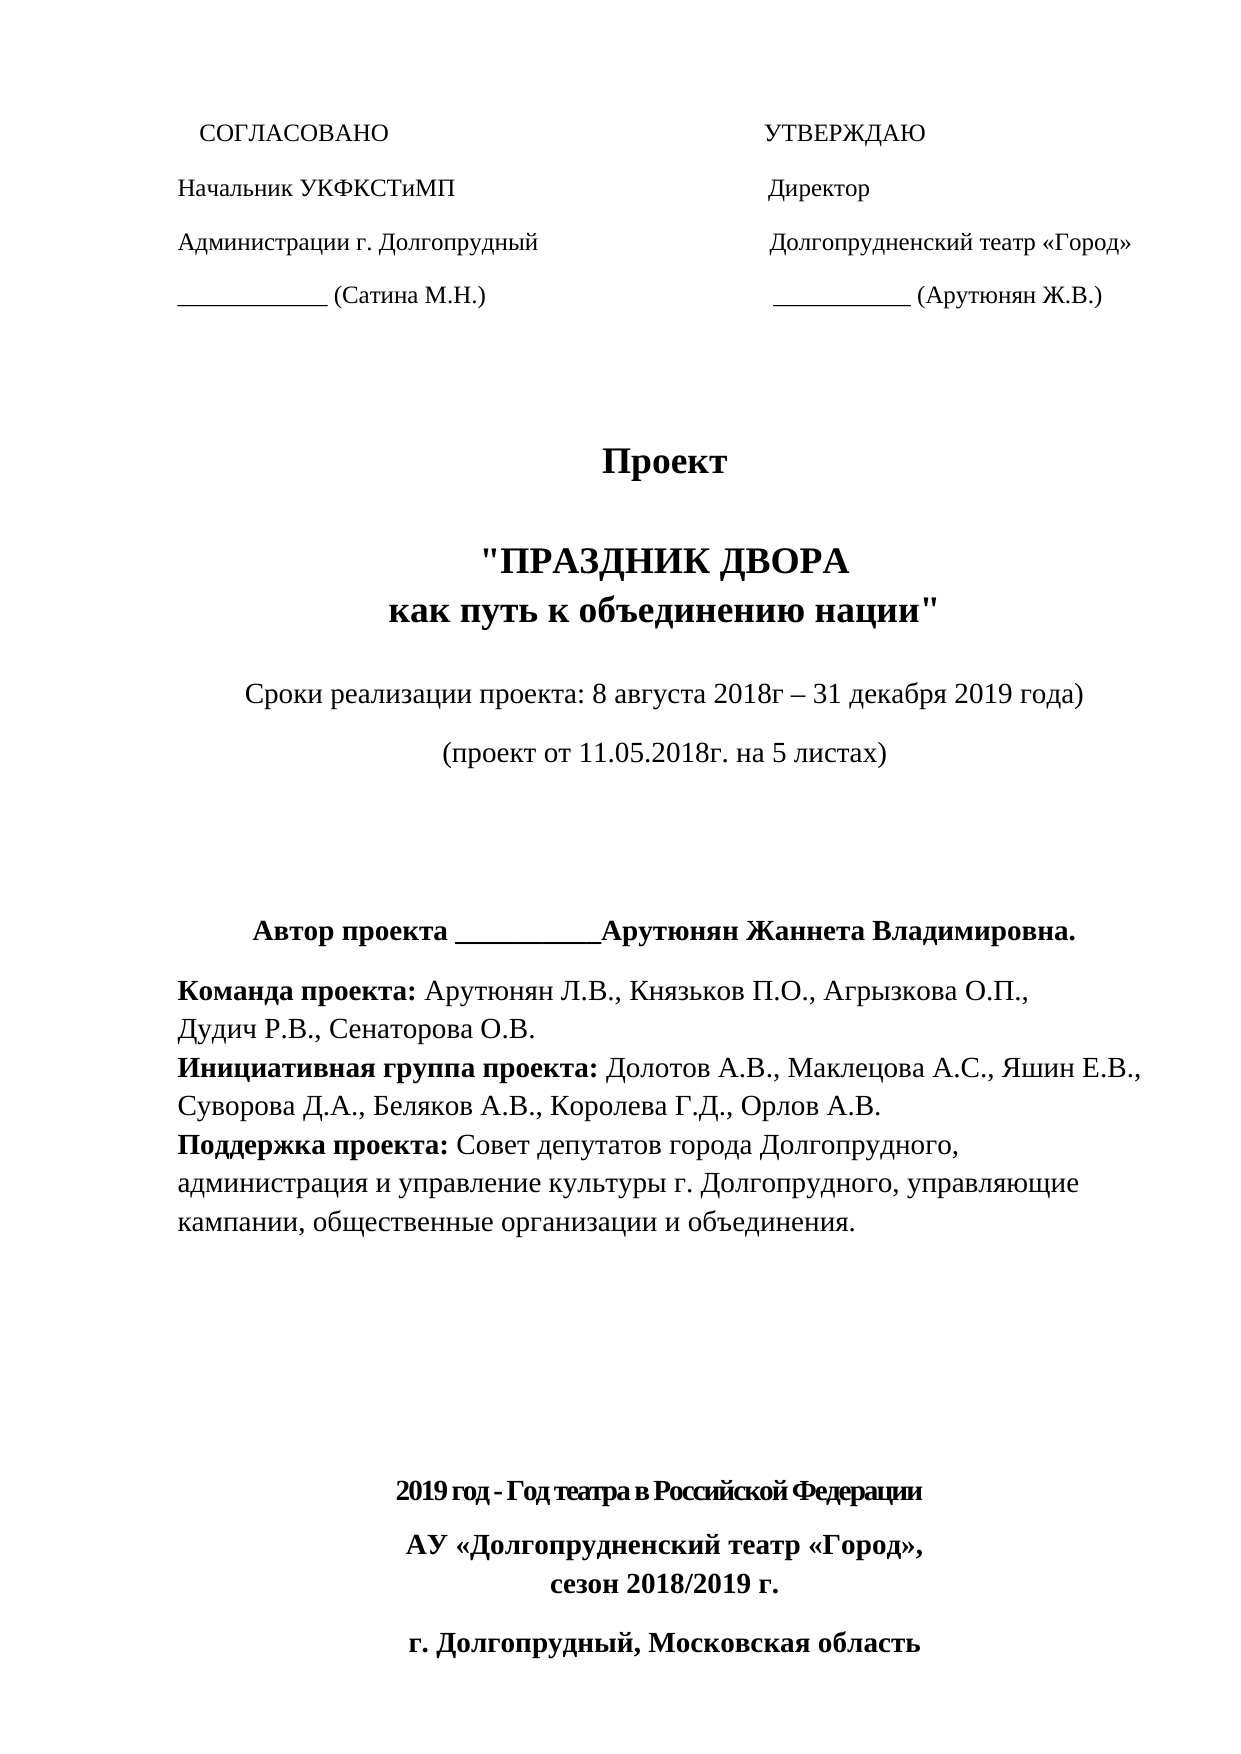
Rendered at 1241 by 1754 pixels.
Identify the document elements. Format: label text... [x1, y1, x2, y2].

text 2019 год - Год театра в Российской Федерации [177, 1473, 1093, 1507]
text Дудич Р.В., Сенаторова О.В. [177, 1011, 1152, 1045]
text "ПРАЗДНИК ДВОРА [177, 538, 1152, 581]
text АУ «Долгопрудненский театр «Город», [177, 1527, 1152, 1561]
text ____________ (Сатина М.Н.) ___________ (Арутюнян Ж.В.) [177, 280, 1152, 309]
text Сроки реализации проекта: 8 августа 2018г – 31 декабря 2019 года) [177, 676, 1152, 709]
text Инициативная группа проекта: Долотов А.В., Маклецова А.С., Яшин Е.В., Суворова Д.А., Беляков А.В., Королева Г.Д., Орлов А.В. [177, 1050, 1152, 1122]
text Поддержка проекта: Совет депутатов города Долгопрудного, администрация и управление культуры г. Долгопрудного, управляющие кампании, общественные организации и объединения. [177, 1127, 1152, 1237]
text сезон 2018/2019 г. [177, 1566, 1152, 1599]
text Команда проекта: Арутюнян Л.В., Князьков П.О., Агрызкова О.П., [177, 973, 1152, 1006]
text как путь к объединению нации" [177, 588, 1152, 631]
text Автор проекта __________Арутюнян Жаннета Владимировна. [177, 913, 1152, 947]
text г. Долгопрудный, Московская область [177, 1625, 1152, 1659]
text СОГЛАСОВАНО УТВЕРЖДАЮ [177, 118, 1152, 147]
text Администрации г. Долгопрудный Долгопрудненский театр «Город» [177, 227, 1152, 255]
text Проект [177, 439, 1152, 482]
text Начальник УКФКСТиМП Директор [177, 173, 1152, 201]
text (проект от 11.05.2018г. на 5 листах) [177, 735, 1152, 769]
